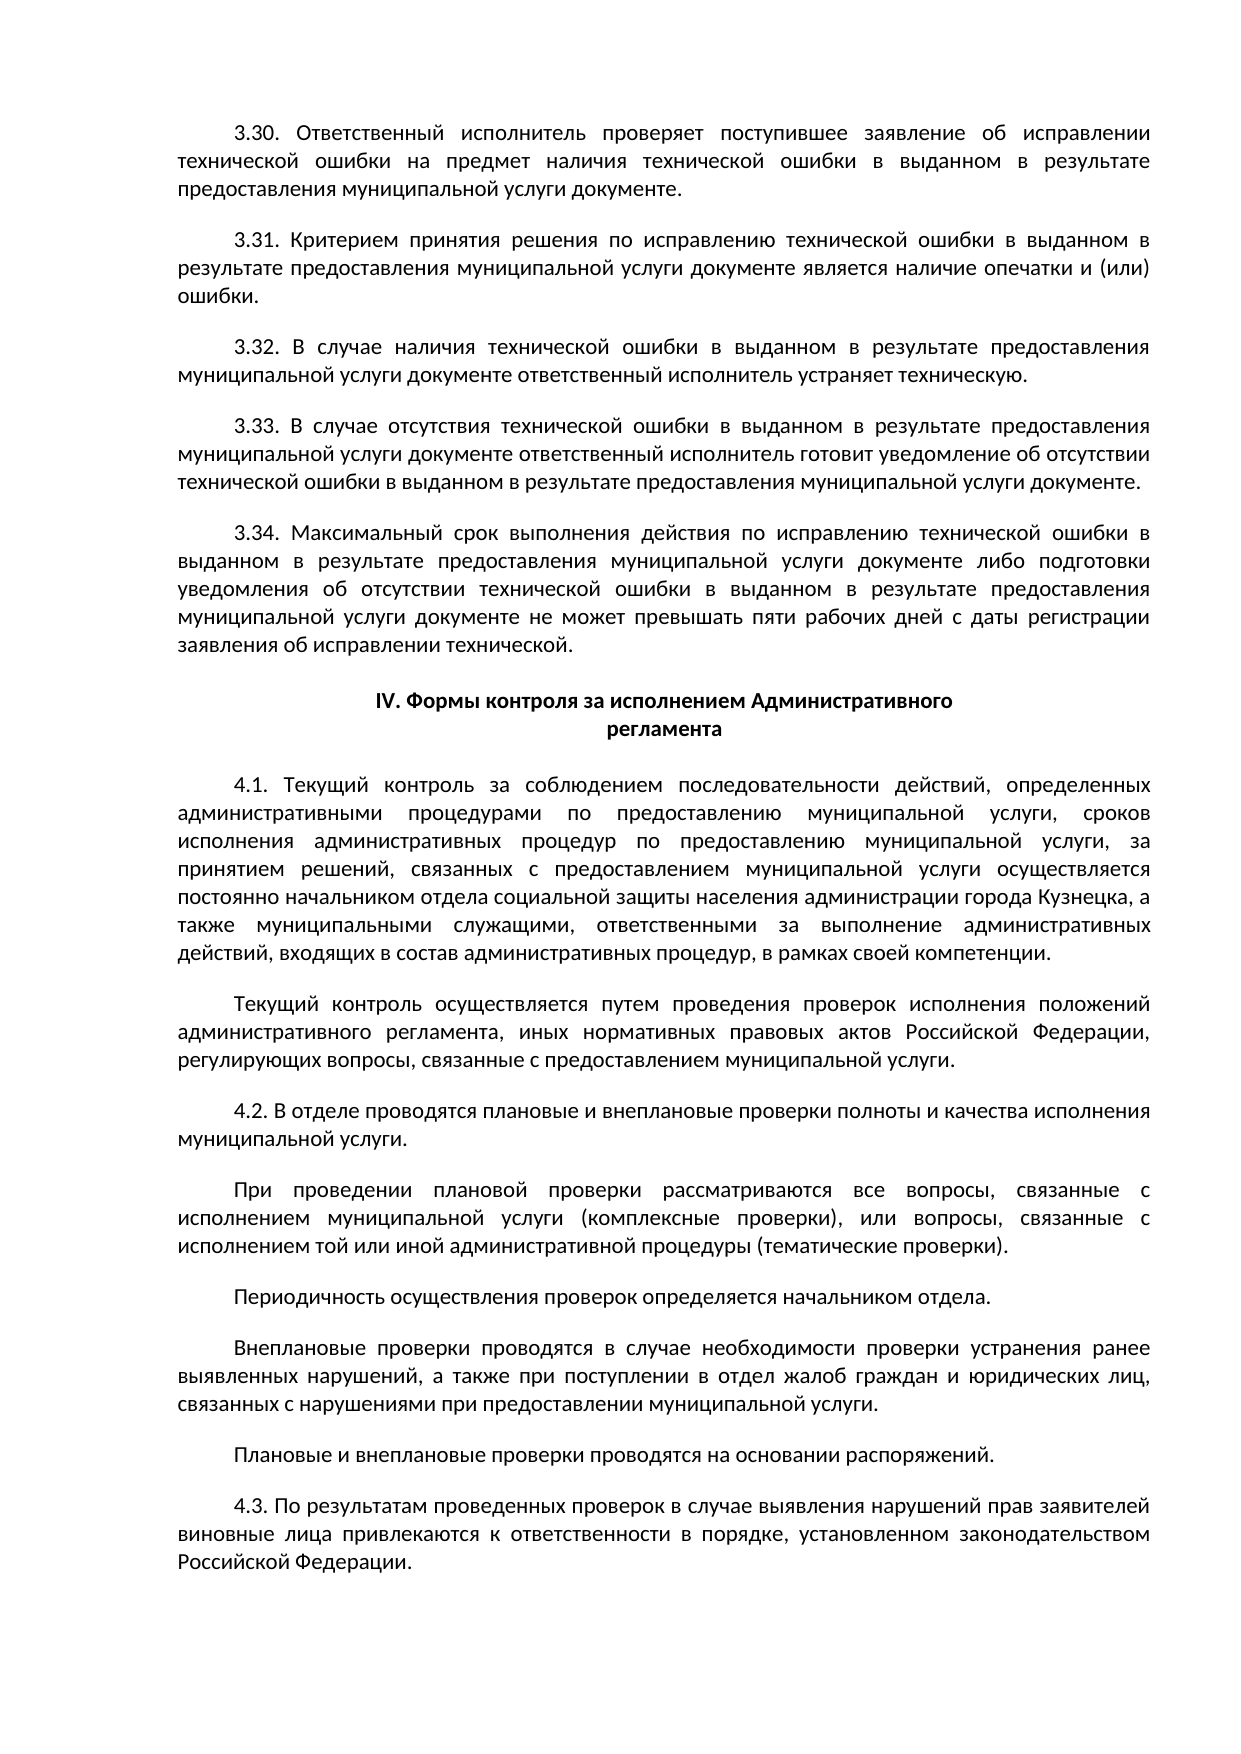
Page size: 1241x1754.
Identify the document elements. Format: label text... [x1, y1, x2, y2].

title IV. Формы контроля за исполнением Административного [177, 686, 1152, 714]
text 4.2. В отделе проводятся плановые и внеплановые проверки полноты и качества исполнения муниципальной услуги. [177, 1096, 1152, 1152]
text 3.30. Ответственный исполнитель проверяет поступившее заявление об исправлении технической ошибки на предмет наличия технической ошибки в выданном в результате предоставления муниципальной услуги документе. [177, 118, 1152, 202]
text Периодичность осуществления проверок определяется начальником отдела. [177, 1282, 1152, 1310]
text 3.32. В случае наличия технической ошибки в выданном в результате предоставления муниципальной услуги документе ответственный исполнитель устраняет техническую. [177, 332, 1152, 388]
text 3.31. Критерием принятия решения по исправлению технической ошибки в выданном в результате предоставления муниципальной услуги документе является наличие опечатки и (или) ошибки. [177, 225, 1152, 309]
text 4.1. Текущий контроль за соблюдением последовательности действий, определенных административными процедурами по предоставлению муниципальной услуги, сроков исполнения административных процедур по предоставлению муниципальной услуги, за принятием решений, связанных с предоставлением муниципальной услуги осуществляется постоянно начальником отдела социальной защиты населения администрации города Кузнецка, а также муниципальными служащими, ответственными за выполнение административных действий, входящих в состав административных процедур, в рамках своей компетенции. [177, 770, 1152, 966]
title регламента [177, 714, 1152, 742]
text При проведении плановой проверки рассматриваются все вопросы, связанные с исполнением муниципальной услуги (комплексные проверки), или вопросы, связанные с исполнением той или иной административной процедуры (тематические проверки). [177, 1175, 1152, 1259]
text Плановые и внеплановые проверки проводятся на основании распоряжений. [177, 1440, 1152, 1468]
text 4.3. По результатам проведенных проверок в случае выявления нарушений прав заявителей виновные лица привлекаются к ответственности в порядке, установленном законодательством Российской Федерации. [177, 1491, 1152, 1575]
text Внеплановые проверки проводятся в случае необходимости проверки устранения ранее выявленных нарушений, а также при поступлении в отдел жалоб граждан и юридических лиц, связанных с нарушениями при предоставлении муниципальной услуги. [177, 1333, 1152, 1417]
text 3.33. В случае отсутствия технической ошибки в выданном в результате предоставления муниципальной услуги документе ответственный исполнитель готовит уведомление об отсутствии технической ошибки в выданном в результате предоставления муниципальной услуги документе. [177, 411, 1152, 495]
text Текущий контроль осуществляется путем проведения проверок исполнения положений административного регламента, иных нормативных правовых актов Российской Федерации, регулирующих вопросы, связанные с предоставлением муниципальной услуги. [177, 989, 1152, 1073]
text 3.34. Максимальный срок выполнения действия по исправлению технической ошибки в выданном в результате предоставления муниципальной услуги документе либо подготовки уведомления об отсутствии технической ошибки в выданном в результате предоставления муниципальной услуги документе не может превышать пяти рабочих дней с даты регистрации заявления об исправлении технической. [177, 518, 1152, 658]
